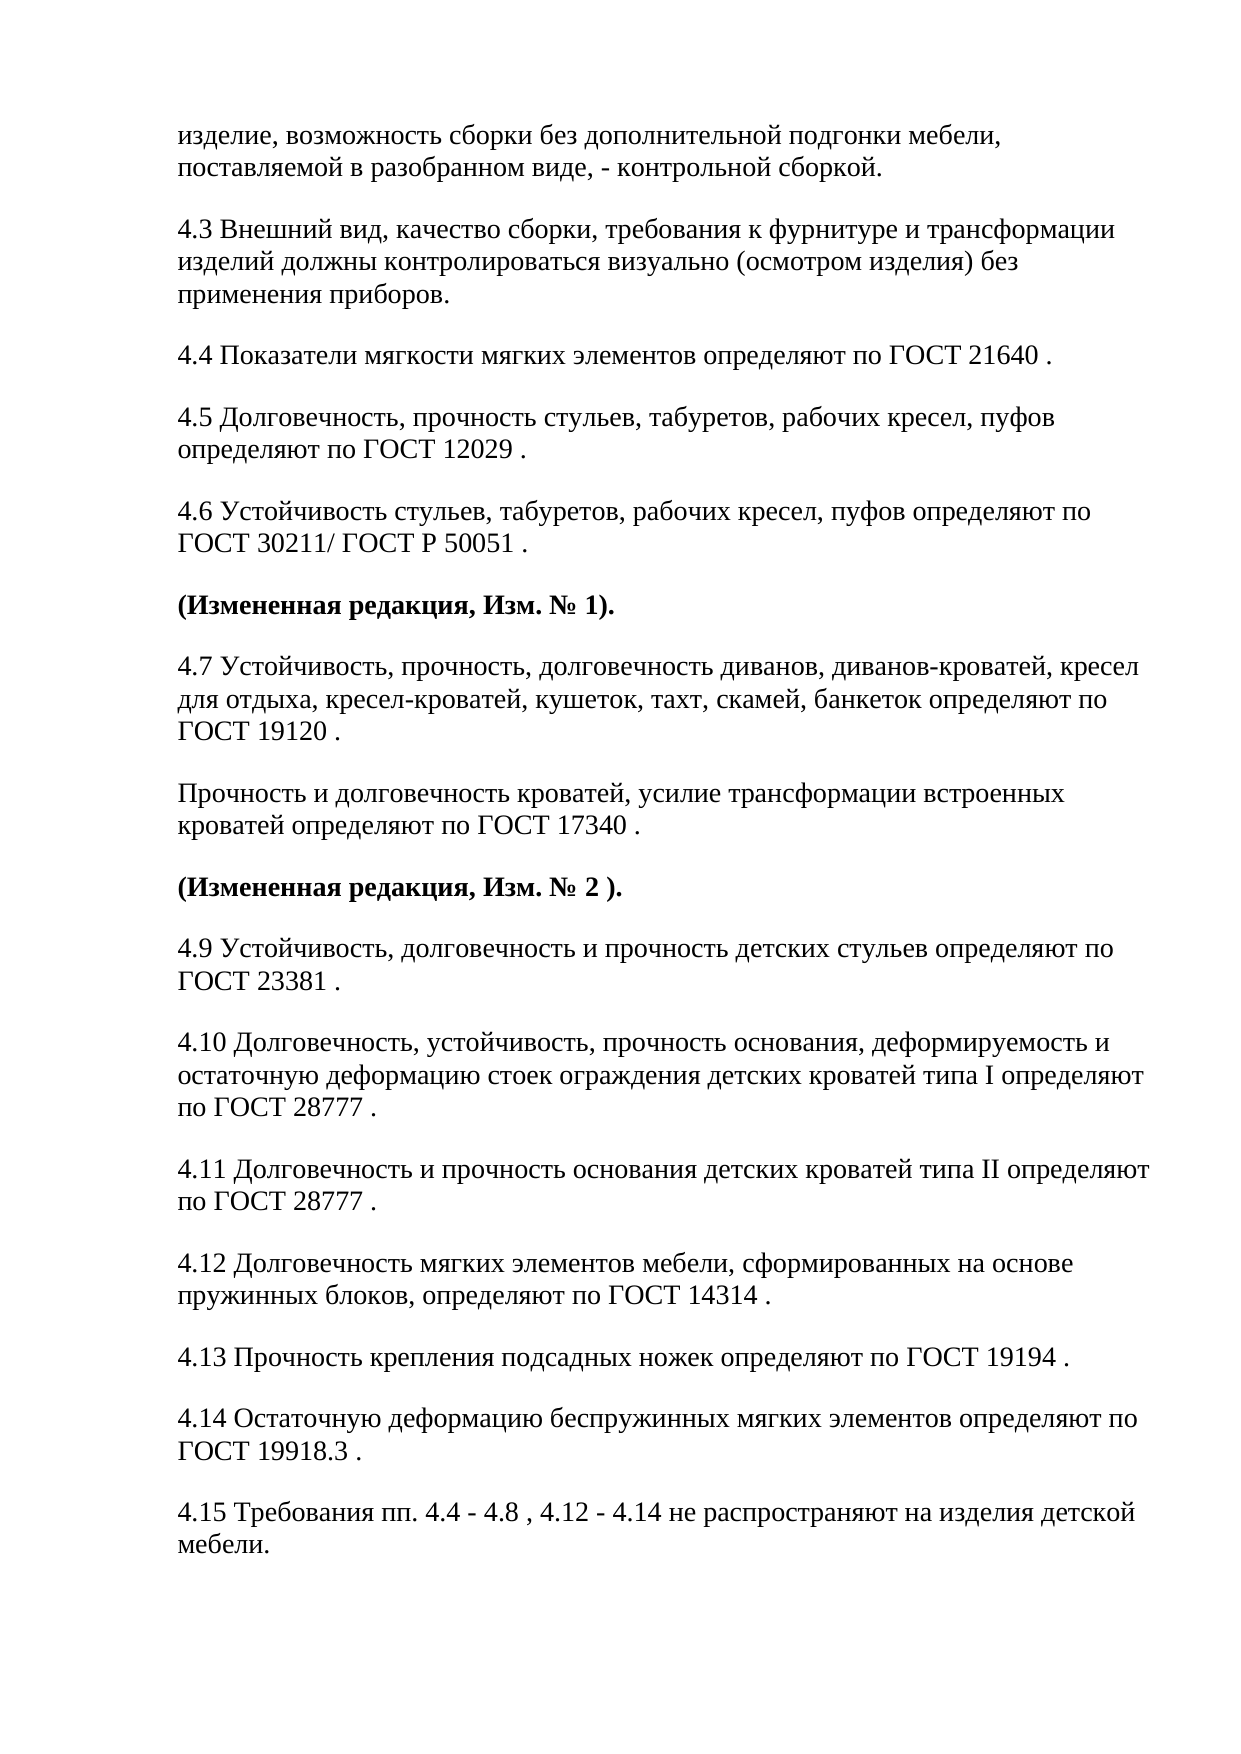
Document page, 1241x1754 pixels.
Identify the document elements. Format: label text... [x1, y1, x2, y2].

text 4.7 Устойчивость, прочность, долговечность диванов, диванов-кроватей, кресел для отдыха, кресел-кроватей, кушеток, тахт, скамей, банкеток определяют по ГОСТ 19120 . [177, 649, 1152, 747]
text 4.15 Требования пп. 4.4 - 4.8 , 4.12 - 4.14 не распространяют на изделия детской мебели. [177, 1495, 1152, 1560]
text 4.11 Долговечность и прочность основания детских кроватей типа II определяют по ГОСТ 28777 . [177, 1152, 1152, 1216]
text 4.4 Показатели мягкости мягких элементов определяют по ГОСТ 21640 . [177, 338, 1152, 371]
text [177, 118, 1152, 183]
text 4.12 Долговечность мягких элементов мебели, сформированных на основе пружинных блоков, определяют по ГОСТ 14314 . [177, 1246, 1152, 1310]
text (Измененная редакция, Изм. № 1). [177, 588, 1152, 620]
text 4.9 Устойчивость, долговечность и прочность детских стульев определяют по ГОСТ 23381 . [177, 931, 1152, 996]
text 4.10 Долговечность, устойчивость, прочность основания, деформируемость и остаточную деформацию стоек ограждения детских кроватей типа I определяют по ГОСТ 28777 . [177, 1025, 1152, 1122]
text 4.5 Долговечность, прочность стульев, табуретов, рабочих кресел, пуфов определяют по ГОСТ 12029 . [177, 400, 1152, 465]
text (Измененная редакция, Изм. № 2 ). [177, 870, 1152, 902]
text 4.14 Остаточную деформацию беспружинных мягких элементов определяют по ГОСТ 19918.3 . [177, 1401, 1152, 1466]
text 4.3 Внешний вид, качество сборки, требования к фурнитуре и трансформации изделий должны контролироваться визуально (осмотром изделия) без применения приборов. [177, 212, 1152, 309]
text Прочность и долговечность кроватей, усилие трансформации встроенных кроватей определяют по ГОСТ 17340 . [177, 776, 1152, 841]
text 4.13 Прочность крепления подсадных ножек определяют по ГОСТ 19194 . [177, 1339, 1152, 1372]
text 4.6 Устойчивость стульев, табуретов, рабочих кресел, пуфов определяют по ГОСТ 30211/ ГОСТ Р 50051 . [177, 494, 1152, 559]
